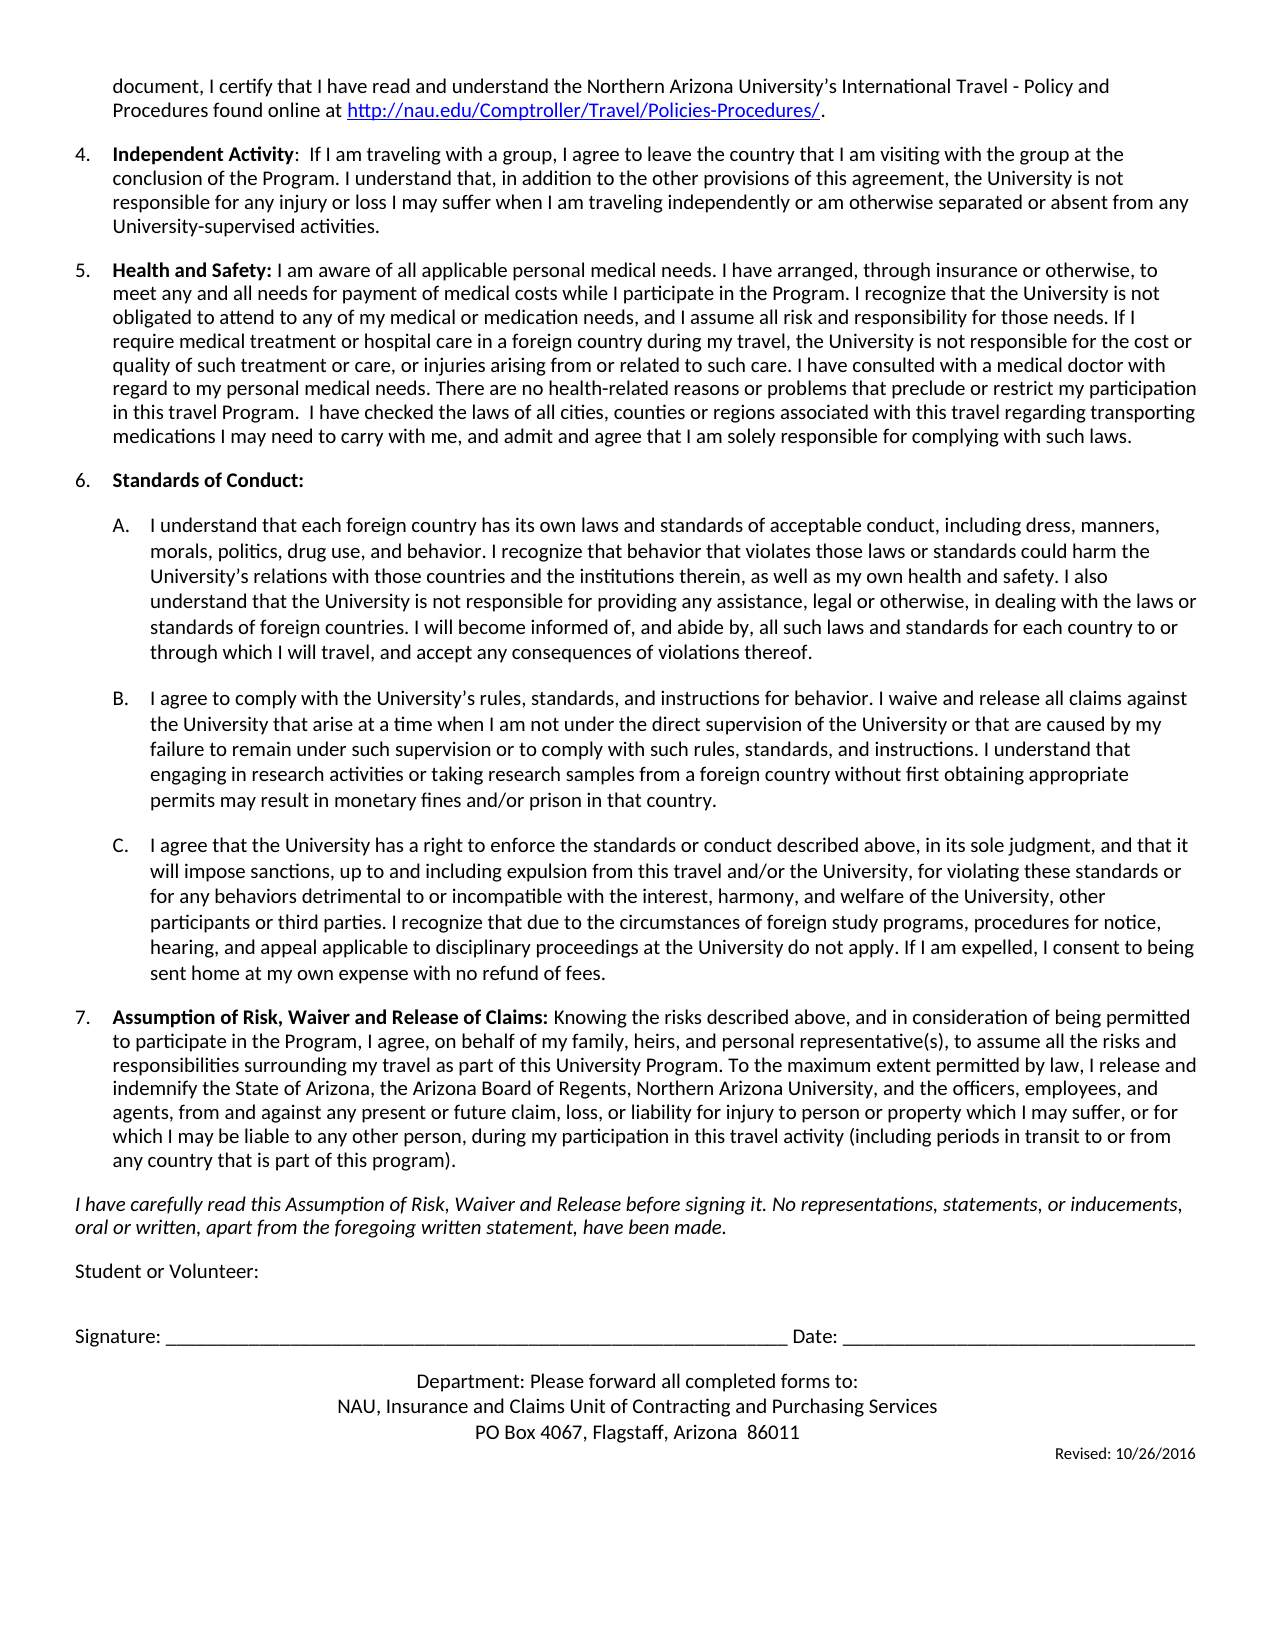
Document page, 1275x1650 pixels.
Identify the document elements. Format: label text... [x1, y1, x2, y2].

list Health and Safety: I am aware of all applicable personal medical needs. I have arranged, through insurance or otherwise, to meet any and all needs for payment of medical costs while I participate in the Program. I recognize that the University is not obligated to attend to any of my medical or medication needs, and I assume all risk and responsibility for those needs. If I require medical treatment or hospital care in a foreign country during my travel, the University is not responsible for the cost or quality of such treatment or care, or injuries arising from or related to such care. I have consulted with a medical doctor with regard to my personal medical needs. There are no health-related reasons or problems that preclude or restrict my participation in this travel Program. I have checked the laws of all cities, counties or regions associated with this travel regarding transporting medications I may need to carry with me, and admit and agree that I am solely responsible for complying with such laws. [75, 258, 1200, 448]
list I agree to comply with the University’s rules, standards, and instructions for behavior. I waive and release all claims against the University that arise at a time when I am not under the direct supervision of the University or that are caused by my failure to remain under such supervision or to comply with such rules, standards, and instructions. I understand that engaging in research activities or taking research samples from a foreign country without first obtaining appropriate permits may result in monetary fines and/or prison in that country. [112, 685, 1200, 812]
text Department: Please forward all completed forms to: [75, 1368, 1200, 1394]
list Independent Activity: If I am traveling with a group, I agree to leave the country that I am visiting with the group at the conclusion of the Program. I understand that, in addition to the other provisions of this agreement, the University is not responsible for any injury or loss I may suffer when I am traveling independently or am otherwise separated or absent from any University-supervised activities. [75, 143, 1200, 238]
text I have carefully read this Assumption of Risk, Waiver and Release before signing it. No representations, statements, or inducements, oral or written, apart from the foregoing written statement, have been made. [75, 1192, 1200, 1239]
text Student or Volunteer: [75, 1260, 1200, 1284]
text PO Box 4067, Flagstaff, Arizona 86011 [75, 1419, 1200, 1444]
list I agree that the University has a right to enforce the standards or conduct described above, in its sole judgment, and that it will impose sanctions, up to and including expulsion from this travel and/or the University, for violating these standards or for any behaviors detrimental to or incompatible with the interest, harmony, and welfare of the University, other participants or third parties. I recognize that due to the circumstances of foreign study programs, procedures for notice, hearing, and appeal applicable to disciplinary proceedings at the University do not apply. If I am expelled, I consent to being sent home at my own expense with no refund of fees. [112, 833, 1200, 985]
list I understand that each foreign country has its own laws and standards of acceptable conduct, including dress, manners, morals, politics, drug use, and behavior. I recognize that behavior that violates those laws or standards could harm the University’s relations with those countries and the institutions therein, as well as my own health and safety. I also understand that the University is not responsible for providing any assistance, legal or otherwise, in dealing with the laws or standards of foreign countries. I will become informed of, and abide by, all such laws and standards for each country to or through which I will travel, and accept any consequences of violations thereof. [112, 512, 1200, 665]
text Signature: ____________________________________________________________ Date: __________________________________ [75, 1324, 1200, 1348]
list Assumption of Risk, Waiver and Release of Claims: Knowing the risks described above, and in consideration of being permitted to participate in the Program, I agree, on behalf of my family, heirs, and personal representative(s), to assume all the risks and responsibilities surrounding my travel as part of this University Program. To the maximum extent permitted by law, I release and indemnify the State of Arizona, the Arizona Board of Regents, Northern Arizona University, and the officers, employees, and agents, from and against any present or future claim, loss, or liability for injury to person or property which I may suffer, or for which I may be liable to any other person, during my participation in this travel activity (including periods in transit to or from any country that is part of this program). [75, 1006, 1200, 1172]
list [75, 75, 1200, 122]
list Standards of Conduct: [75, 468, 1200, 492]
text NAU, Insurance and Claims Unit of Contracting and Purchasing Services [75, 1394, 1200, 1419]
